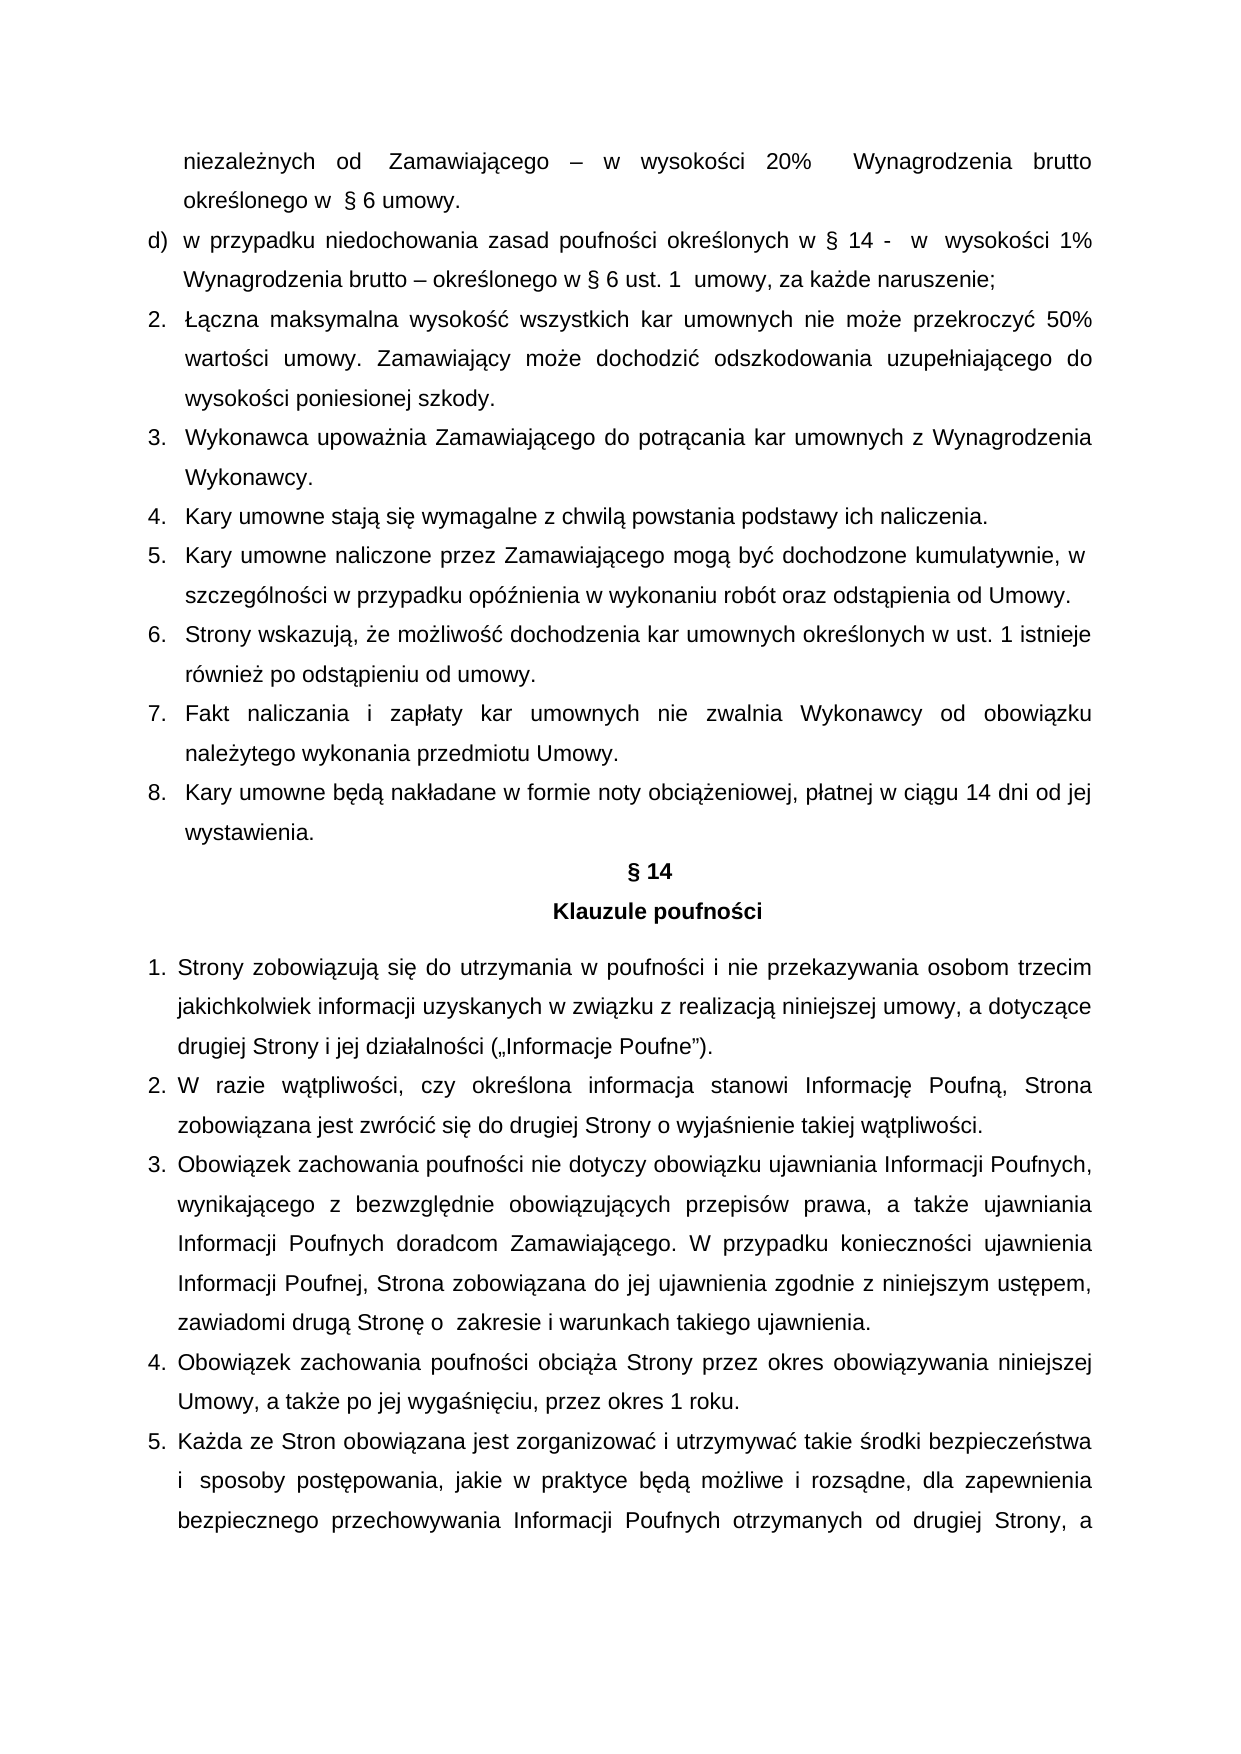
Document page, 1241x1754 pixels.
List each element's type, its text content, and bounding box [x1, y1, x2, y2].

list Strony wskazują, że możliwość dochodzenia kar umownych określonych w ust. 1 istnieje również po odstąpieniu od umowy. [148, 621, 1093, 687]
list Łączna maksymalna wysokość wszystkich kar umownych nie może przekroczyć 50% wartości umowy. Zamawiający może dochodzić odszkodowania uzupełniającego do wysokości poniesionej szkody. [148, 306, 1093, 411]
list Kary umowne będą nakładane w formie noty obciążeniowej, płatnej w ciągu 14 dni od jej wystawienia. [148, 779, 1093, 845]
list Obowiązek zachowania poufności obciąża Strony przez okres obowiązywania niniejszej Umowy, a także po jej wygaśnięciu, przez okres 1 roku. [148, 1349, 1093, 1414]
list W razie wątpliwości, czy określona informacja stanowi Informację Poufną, Strona zobowiązana jest zwrócić się do drugiej Strony o wyjaśnienie takiej wątpliwości. [148, 1072, 1093, 1138]
list Wykonawca upoważnia Zamawiającego do potrącania kar umownych z Wynagrodzenia Wykonawcy. [148, 424, 1093, 490]
list Kary umowne naliczone przez Zamawiającego mogą być dochodzone kumulatywnie, w szczególności w przypadku opóźnienia w wykonaniu robót oraz odstąpienia od Umowy. [148, 542, 1093, 608]
list Kary umowne stają się wymagalne z chwilą powstania podstawy ich naliczenia. [148, 503, 1093, 529]
list w przypadku niedochowania zasad poufności określonych w § 14 - w wysokości 1% Wynagrodzenia brutto – określonego w § 6 ust. 1 umowy, za każde naruszenie; [148, 227, 1093, 292]
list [148, 1428, 1093, 1533]
list Strony zobowiązują się do utrzymania w poufności i nie przekazywania osobom trzecim jakichkolwiek informacji uzyskanych w związku z realizacją niniejszej umowy, a dotyczące drugiej Strony i jej działalności („Informacje Poufne”). [148, 954, 1093, 1059]
text § 14 [207, 858, 1093, 884]
list Obowiązek zachowania poufności nie dotyczy obowiązku ujawniania Informacji Poufnych, wynikającego z bezwzględnie obowiązujących przepisów prawa, a także ujawniania Informacji Poufnych doradcom Zamawiającego. W przypadku konieczności ujawnienia Informacji Poufnej, Strona zobowiązana do jej ujawnienia zgodnie z niniejszym ustępem, zawiadomi drugą Stronę o zakresie i warunkach takiego ujawnienia. [148, 1151, 1093, 1336]
list Klauzule poufności [223, 898, 1093, 924]
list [148, 148, 1093, 213]
list Fakt naliczania i zapłaty kar umownych nie zwalnia Wykonawcy od obowiązku należytego wykonania przedmiotu Umowy. [148, 700, 1093, 766]
